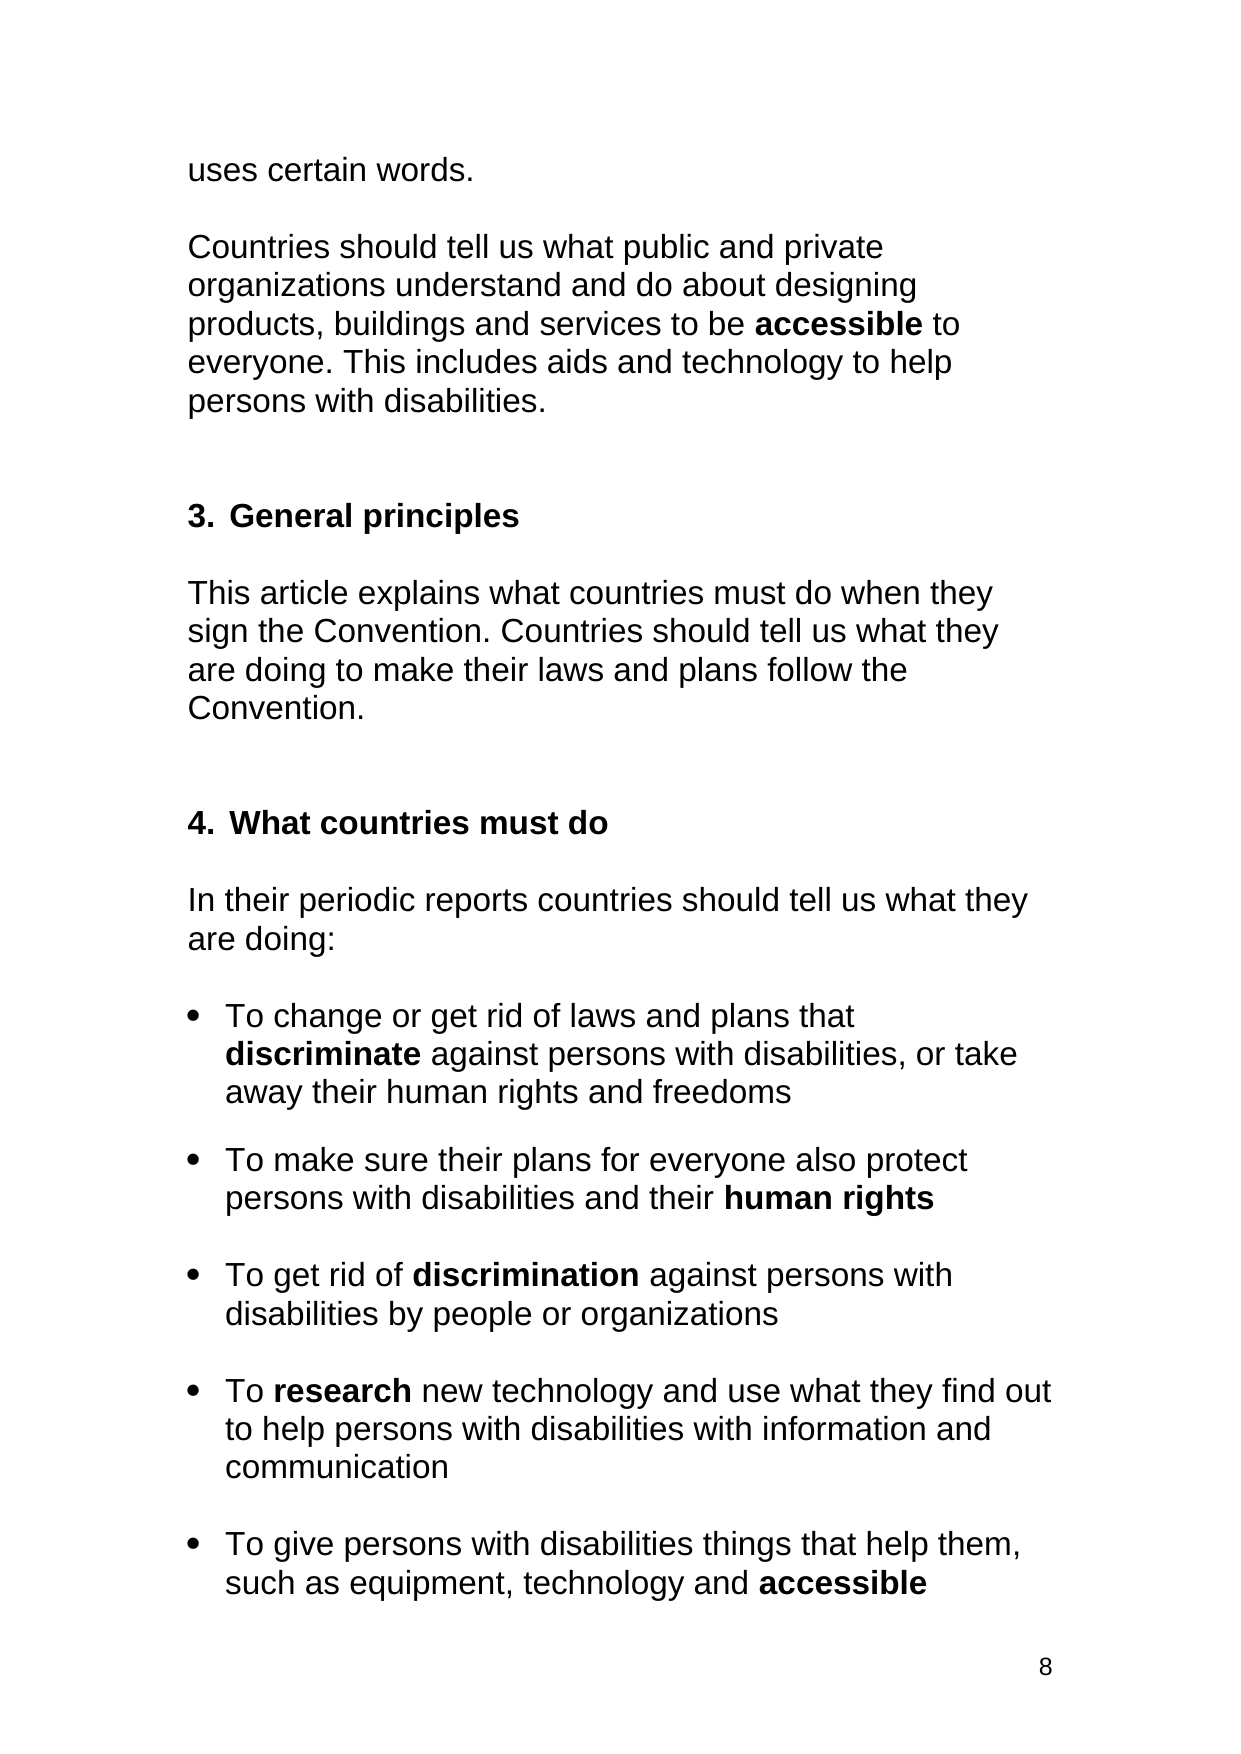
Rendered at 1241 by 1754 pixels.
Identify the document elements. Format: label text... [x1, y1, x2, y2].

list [187, 1524, 1053, 1601]
list To make sure their plans for everyone also protect persons with disabilities and their human rights [187, 1140, 1053, 1217]
list General principles [187, 496, 1053, 534]
list To get rid of discrimination against persons with disabilities by people or organizations [187, 1255, 1053, 1332]
list To research new technology and use what they find out to help persons with disabilities with information and communication [187, 1371, 1053, 1486]
list To change or get rid of laws and plans that discriminate against persons with disabilities, or take away their human rights and freedoms [187, 996, 1053, 1111]
text This article explains what countries must do when they sign the Convention. Countries should tell us what they are doing to make their laws and plans follow the Convention. [187, 573, 1053, 727]
list What countries must do [187, 803, 1053, 842]
text In their periodic reports countries should tell us what they are doing: [187, 880, 1053, 957]
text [187, 150, 1053, 188]
text Countries should tell us what public and private organizations understand and do about designing products, buildings and services to be accessible to everyone. This includes aids and technology to help persons with disabilities. [187, 227, 1053, 419]
